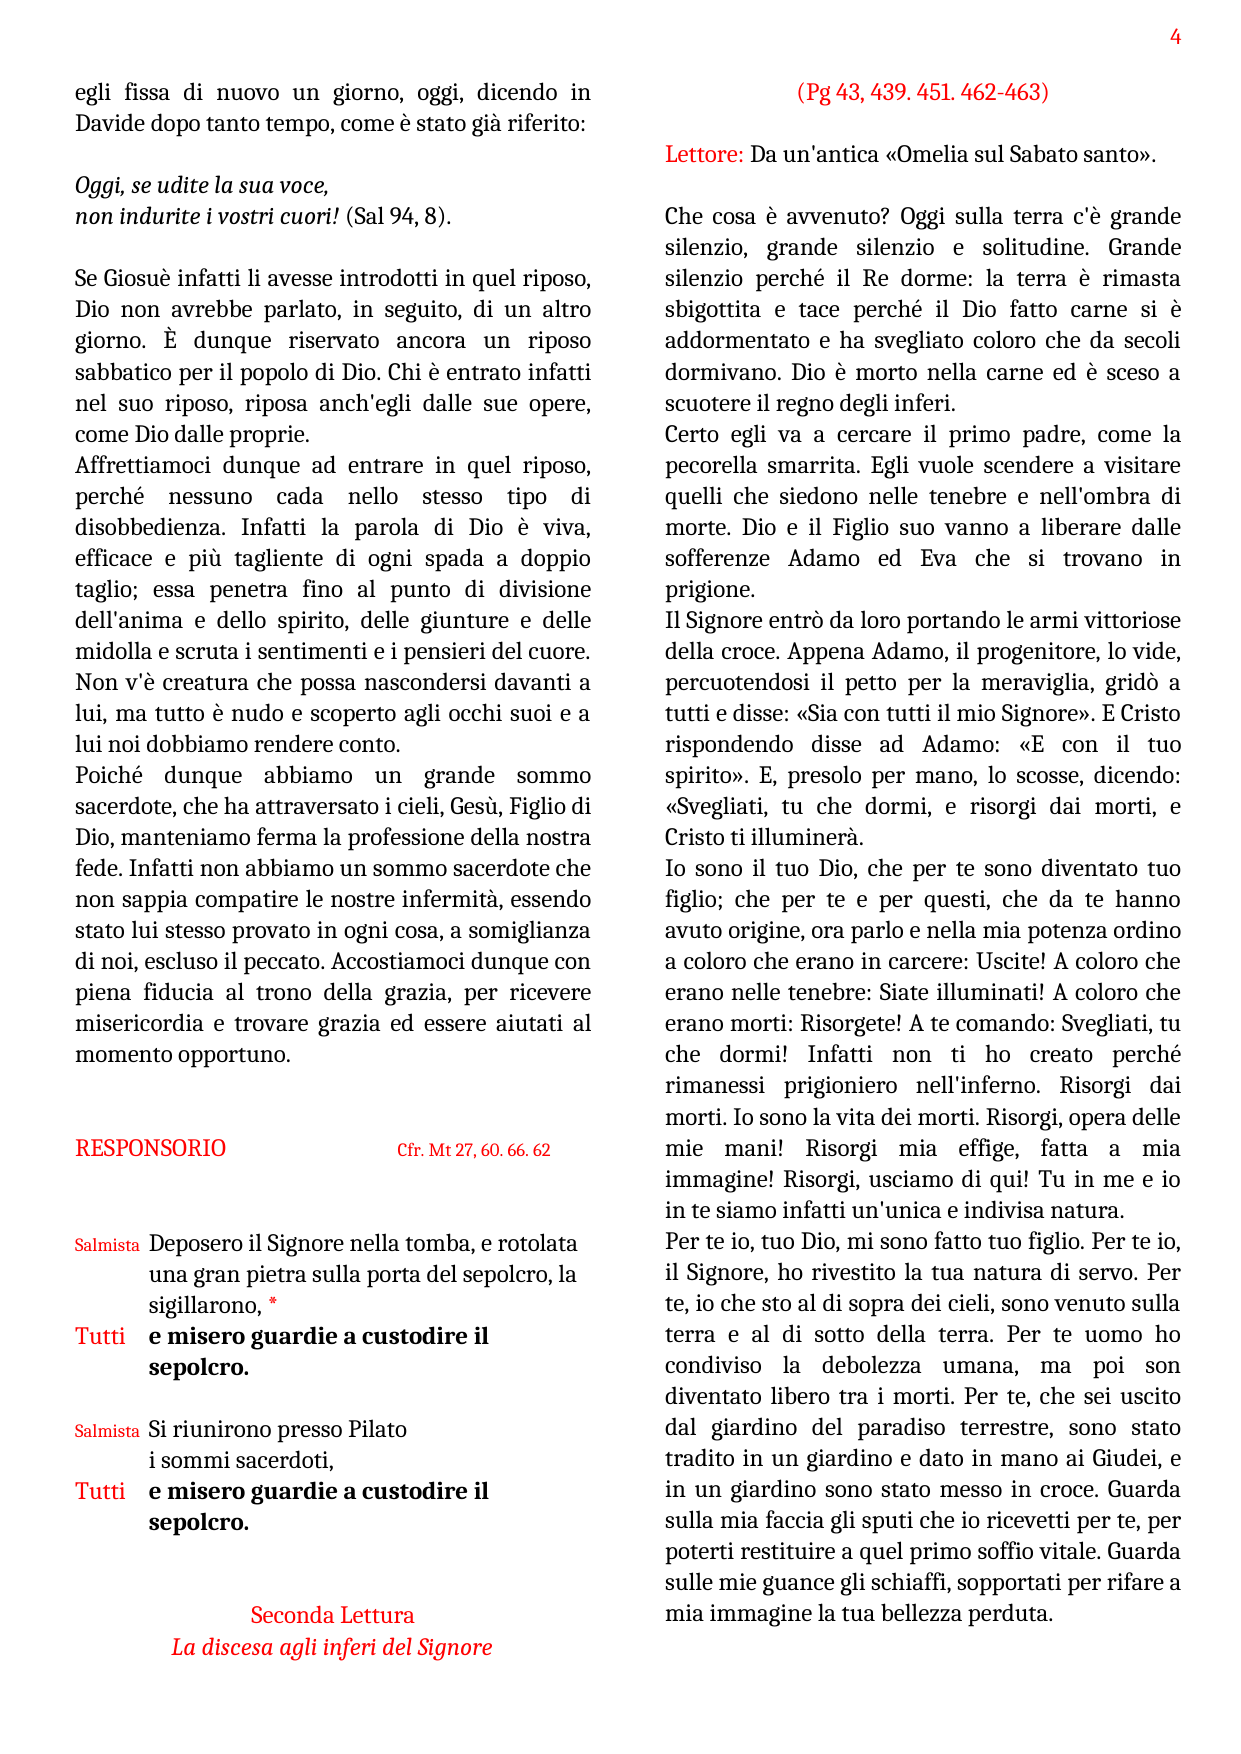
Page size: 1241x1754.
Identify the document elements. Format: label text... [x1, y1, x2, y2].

text non indurite i vostri cuori! (Sal 94, 8). [75, 202, 592, 231]
text Il Signore entrò da loro portando le armi vittoriose della croce. Appena Adamo, il progenitore, lo vide, percuotendosi il petto per la meraviglia, gridò a tutti e disse: «Sia con tutti il mio Signore». E Cristo rispondendo disse ad Adamo: «E con il tuo spirito». E, presolo per mano, lo scosse, dicendo: «Svegliati, tu che dormi, e risorgi dai morti, e Cristo ti illuminerà. [665, 606, 1182, 852]
text Affrettiamoci dunque ad entrare in quel riposo, perché nessuno cada nello stesso tipo di disobbedienza. Infatti la parola di Dio è viva, efficace e più tagliente di ogni spada a doppio taglio; essa penetra fino al punto di divisione dell'anima e dello spirito, delle giunture e delle midolla e scruta i sentimenti e i pensieri del cuore. Non v'è creatura che possa nascondersi davanti a lui, ma tutto è nudo e scoperto agli occhi suoi e a lui noi dobbiamo rendere conto. [75, 451, 592, 759]
text Oggi, se udite la sua voce, [75, 171, 592, 200]
text Per te io, tuo Dio, mi sono fatto tuo figlio. Per te io, il Signore, ho rivestito la tua natura di servo. Per te, io che sto al di sopra dei cieli, sono venuto sulla terra e al di sotto della terra. Per te uomo ho condiviso la debolezza umana, ma poi son diventato libero tra i morti. Per te, che sei uscito dal giardino del paradiso terrestre, sono stato tradito in un giardino e dato in mano ai Giudei, e in un giardino sono stato messo in croce. Guarda sulla mia faccia gli sputi che io ricevetti per te, per poterti restituire a quel primo soffio vitale. Guarda sulle mie guance gli schiaffi, sopportati per rifare a mia immagine la tua bellezza perduta. [665, 1227, 1182, 1628]
text La discesa agli inferi del Signore [75, 1632, 591, 1661]
text RESPONSORIO Cfr. Mt 27, 60. 66. 62 [75, 1133, 591, 1162]
text Certo egli va a cercare il primo padre, come la pecorella smarrita. Egli vuole scendere a visitare quelli che siedono nelle tenebre e nell'ombra di morte. Dio e il Figlio suo vanno a liberare dalle sofferenze Adamo ed Eva che si trovano in prigione. [665, 419, 1182, 603]
text Tutti e misero guardie a custodire il sepolcro. [75, 1477, 591, 1537]
text Seconda Lettura [75, 1601, 591, 1630]
text Che cosa è avvenuto? Oggi sulla terra c'è grande silenzio, grande silenzio e solitudine. Grande silenzio perché il Re dorme: la terra è rimasta sbigottita e tace perché il Dio fatto carne si è addormentato e ha svegliato coloro che da secoli dormivano. Dio è morto nella carne ed è sceso a scuotere il regno degli inferi. [665, 202, 1182, 417]
text Tutti e misero guardie a custodire il sepolcro. [75, 1322, 591, 1382]
text i sommi sacerdoti, [75, 1446, 591, 1475]
text Lettore: Da un'antica «Omelia sul Sabato santo». [665, 140, 1181, 169]
text Poiché dunque abbiamo un grande sommo sacerdote, che ha attraversato i cieli, Gesù, Figlio di Dio, manteniamo ferma la professione della nostra fede. Infatti non abbiamo un sommo sacerdote che non sappia compatire le nostre infermità, essendo stato lui stesso provato in ogni cosa, a somiglianza di noi, escluso il peccato. Accostiamoci dunque con piena fiducia al trono della grazia, per ricevere misericordia e trovare grazia ed essere aiutati al momento opportuno. [75, 761, 592, 1069]
text (Pg 43, 439. 451. 462-463) [665, 78, 1181, 107]
text Se Giosuè infatti li avesse introdotti in quel riposo, Dio non avrebbe parlato, in seguito, di un altro giorno. È dunque riservato ancora un riposo sabbatico per il popolo di Dio. Chi è entrato infatti nel suo riposo, riposa anch'egli dalle sue opere, come Dio dalle proprie. [75, 264, 592, 448]
text Salmista Deposero il Signore nella tomba, e rotolata una gran pietra sulla porta del sepolcro, la sigillarono, * [75, 1229, 591, 1320]
text Salmista Si riunirono presso Pilato [75, 1415, 591, 1444]
text Io sono il tuo Dio, che per te sono diventato tuo figlio; che per te e per questi, che da te hanno avuto origine, ora parlo e nella mia potenza ordino a coloro che erano in carcere: Uscite! A coloro che erano nelle tenebre: Siate illuminati! A coloro che erano morti: Risorgete! A te comando: Svegliati, tu che dormi! Infatti non ti ho creato perché rimanessi prigioniero nell'inferno. Risorgi dai morti. Io sono la vita dei morti. Risorgi, opera delle mie mani! Risorgi mia effige, fatta a mia immagine! Risorgi, usciamo di qui! Tu in me e io in te siamo infatti un'unica e indivisa natura. [665, 854, 1182, 1224]
